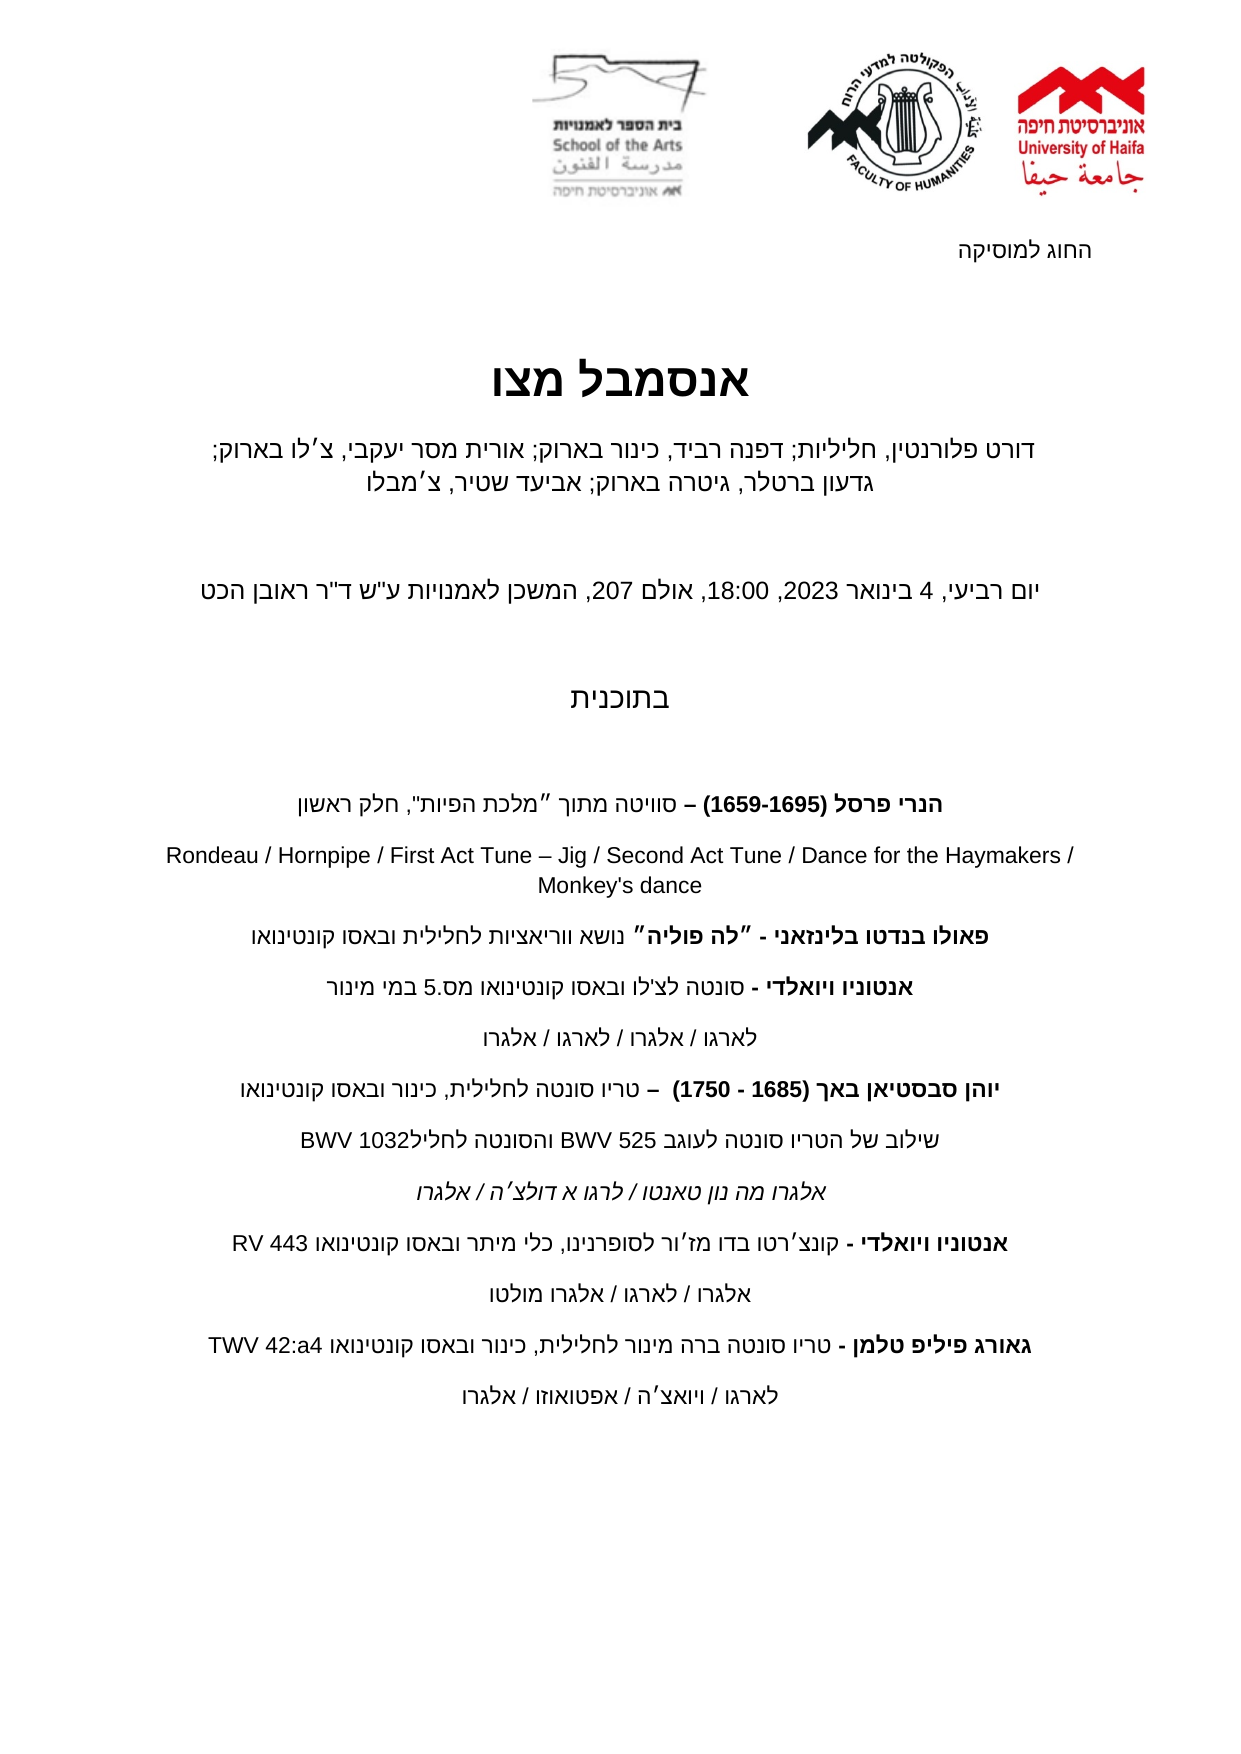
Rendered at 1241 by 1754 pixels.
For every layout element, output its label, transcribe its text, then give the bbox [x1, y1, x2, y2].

text אנטוניו ויואלדי - סונטה לצ'לו ובאסו קונטינואו מס.5 במי מינור [118, 974, 1122, 1001]
text גאורג פיליפ טלמן - טריו סונטה ברה מינור לחלילית, כינור ובאסו קונטינואו TWV 42:a4 [118, 1332, 1122, 1358]
picture [793, 44, 995, 199]
text אלגרו / לארגו / אלגרו מולטו [118, 1281, 1122, 1307]
text לארגו / ויואצ׳ה / אפטואוזו / אלגרו [118, 1383, 1122, 1409]
text אנסמבל מצו [118, 354, 1122, 406]
text דורט פלורנטין, חליליות; דפנה רביד, כינור בארוק; אורית מסר יעקבי, צ׳לו בארוק; גדעון ברטלר, גיטרה בארוק; אביעד שטיר, צ׳מבלו [118, 435, 1122, 497]
text Rondeau / Hornpipe / First Act Tune – Jig / Second Act Tune / Dance for the Haymakers / Monkey's dance [118, 842, 1122, 899]
text החוג למוסיקה [43, 237, 1118, 263]
text בתוכנית [118, 681, 1122, 714]
text יוהן סבסטיאן באך (1685 - 1750) – טריו סונטה לחלילית, כינור ובאסו קונטינואו [118, 1076, 1122, 1103]
text לארגו / אלגרו / לארגו / אלגרו [118, 1025, 1122, 1052]
text אלגרו מה נון טאנטו / לרגו א דולצ׳ה / אלגרו [118, 1178, 1122, 1205]
text יום רביעי, 4 בינואר 2023, 18:00, אולם 207, המשכן לאמנויות ע"ש ד"ר ראובן הכט [118, 576, 1122, 604]
picture [532, 43, 716, 211]
text פאולו בנדטו בלינזאני - ״לה פוליה״ נושא ווריאציות לחלילית ובאסו קונטינואו [118, 923, 1122, 950]
text אנטוניו ויואלדי - קונצ׳רטו בדו מז׳ור לסופרנינו, כלי מיתר ובאסו קונטינואו RV 443 [118, 1229, 1122, 1256]
text שילוב של הטריו סונטה לעוגב BWV 525 והסונטה לחלילBWV 1032 [118, 1127, 1122, 1154]
picture [1013, 61, 1152, 199]
text הנרי פרסל (1659-1695) – סוויטה מתוך ״מלכת הפיות", חלק ראשון [118, 791, 1122, 817]
